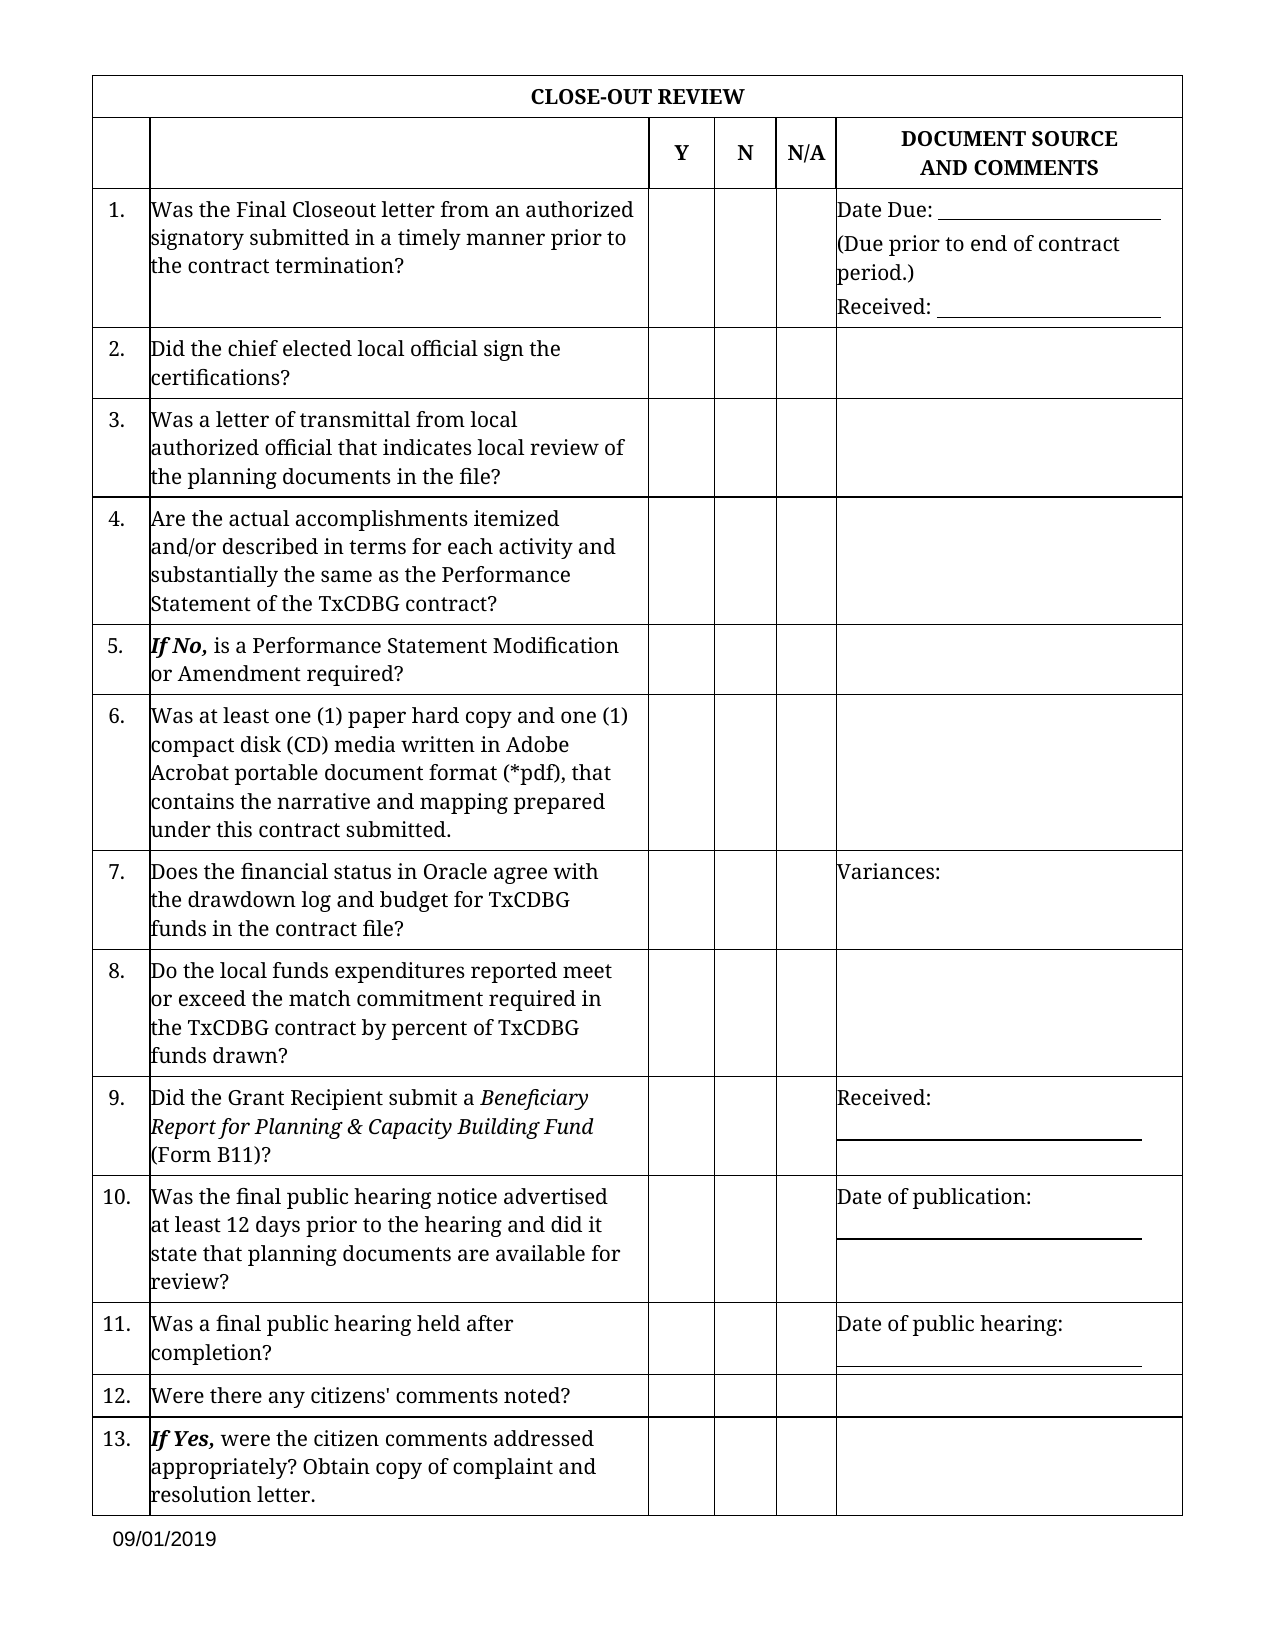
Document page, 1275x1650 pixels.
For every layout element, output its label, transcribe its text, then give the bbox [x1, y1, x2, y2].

table_cell [837, 625, 1182, 694]
table_cell Date of publication: [837, 1176, 1182, 1302]
table_cell [777, 1077, 836, 1175]
table_cell [837, 950, 1182, 1076]
table_cell [649, 851, 714, 949]
table_cell 10. [93, 1176, 149, 1302]
table_cell [649, 1176, 714, 1302]
table_cell Was a letter of transmittal from local authorized official that indicates local review of the planning documents in the file? [151, 399, 648, 496]
table_cell N/A [777, 118, 835, 187]
table_cell 11. [93, 1303, 149, 1374]
table_cell [777, 1418, 836, 1515]
table_cell DOCUMENT SOURCE AND COMMENTS [837, 118, 1182, 187]
table_cell Y [650, 118, 714, 187]
table_cell 2. [93, 328, 149, 398]
table_cell [777, 1375, 836, 1416]
table_cell [649, 1375, 714, 1416]
table_cell 1. [93, 189, 149, 327]
table_cell [715, 625, 776, 694]
table_cell 7. [93, 851, 149, 949]
table_cell Was at least one (1) paper hard copy and one (1) compact disk (CD) media written in Adobe Acrobat portable document format (*pdf), that contains the narrative and mapping prepared under this contract submitted. [151, 695, 648, 850]
table_cell Was the final public hearing notice advertised at least 12 days prior to the hearing and did it state that planning documents are available for review? [151, 1176, 648, 1302]
table_cell [837, 1418, 1182, 1515]
table_cell [649, 625, 714, 694]
table_cell 5. [93, 625, 149, 694]
table_cell [649, 399, 714, 496]
table_header CLOSE-OUT REVIEW [93, 76, 1182, 117]
table_cell [649, 950, 714, 1076]
table_cell Was the Final Closeout letter from an authorized signatory submitted in a timely manner prior to the contract termination? [151, 189, 648, 327]
table_cell [777, 189, 836, 327]
table_cell 12. [93, 1375, 149, 1416]
table_cell If Yes, were the citizen comments addressed appropriately? Obtain copy of complaint and resolution letter. [151, 1418, 648, 1515]
table_cell 8. [93, 950, 149, 1076]
table_cell [777, 1176, 836, 1302]
table_cell [715, 1303, 776, 1374]
table_cell [777, 851, 836, 949]
table_cell [649, 1077, 714, 1175]
table_cell [715, 498, 776, 624]
table_cell [649, 695, 714, 850]
table_cell [649, 1303, 714, 1374]
table_cell If No, is a Performance Statement Modification or Amendment required? [151, 625, 648, 694]
table_cell [715, 695, 776, 850]
table_cell 13. [93, 1418, 149, 1515]
table_cell [715, 1176, 776, 1302]
table_cell 6. [93, 695, 149, 850]
table_cell [837, 695, 1182, 850]
table_cell [649, 1418, 714, 1515]
table_cell Received: [837, 1077, 1182, 1175]
table_cell [837, 328, 1182, 398]
table_cell Were there any citizens' comments noted? [151, 1375, 648, 1416]
table_cell [649, 498, 714, 624]
table_cell [777, 399, 836, 496]
table_cell Do the local funds expenditures reported meet or exceed the match commitment required in the TxCDBG contract by percent of TxCDBG funds drawn? [151, 950, 648, 1076]
table_cell [777, 498, 836, 624]
table_cell 9. [93, 1077, 149, 1175]
table_cell [715, 189, 776, 327]
table_cell [151, 118, 648, 187]
table_cell [777, 625, 836, 694]
table_cell [777, 950, 836, 1076]
table_cell [837, 399, 1182, 496]
table_cell [777, 695, 836, 850]
table_cell [715, 950, 776, 1076]
table_cell Date Due: (Due prior to end of contract period.) Received: [837, 189, 1182, 327]
table_cell Variances: [837, 851, 1182, 949]
table_cell Are the actual accomplishments itemized and/or described in terms for each activity and substantially the same as the Performance Statement of the TxCDBG contract? [151, 498, 648, 624]
table_cell Did the Grant Recipient submit a Beneficiary Report for Planning & Capacity Building Fund (Form B11)? [151, 1077, 648, 1175]
table_cell [715, 1375, 776, 1416]
table_cell 3. [93, 399, 149, 496]
table_cell [715, 851, 776, 949]
table_cell N [715, 118, 775, 187]
table_cell Date of public hearing: [837, 1303, 1182, 1374]
table_cell [715, 399, 776, 496]
table_cell [649, 189, 714, 327]
table_cell Did the chief elected local official sign the certifications? [151, 328, 648, 398]
table_cell 4. [93, 498, 149, 624]
table_cell Does the financial status in Oracle agree with the drawdown log and budget for TxCDBG funds in the contract file? [151, 851, 648, 949]
table_cell [777, 1303, 836, 1374]
table_cell [837, 498, 1182, 624]
table_cell [837, 1375, 1182, 1416]
table_cell [93, 118, 149, 187]
table_cell [649, 328, 714, 398]
table_cell [715, 328, 776, 398]
table_cell [777, 328, 836, 398]
table_cell Was a final public hearing held after completion? [151, 1303, 648, 1374]
table_cell [715, 1077, 776, 1175]
table_cell [715, 1418, 776, 1515]
